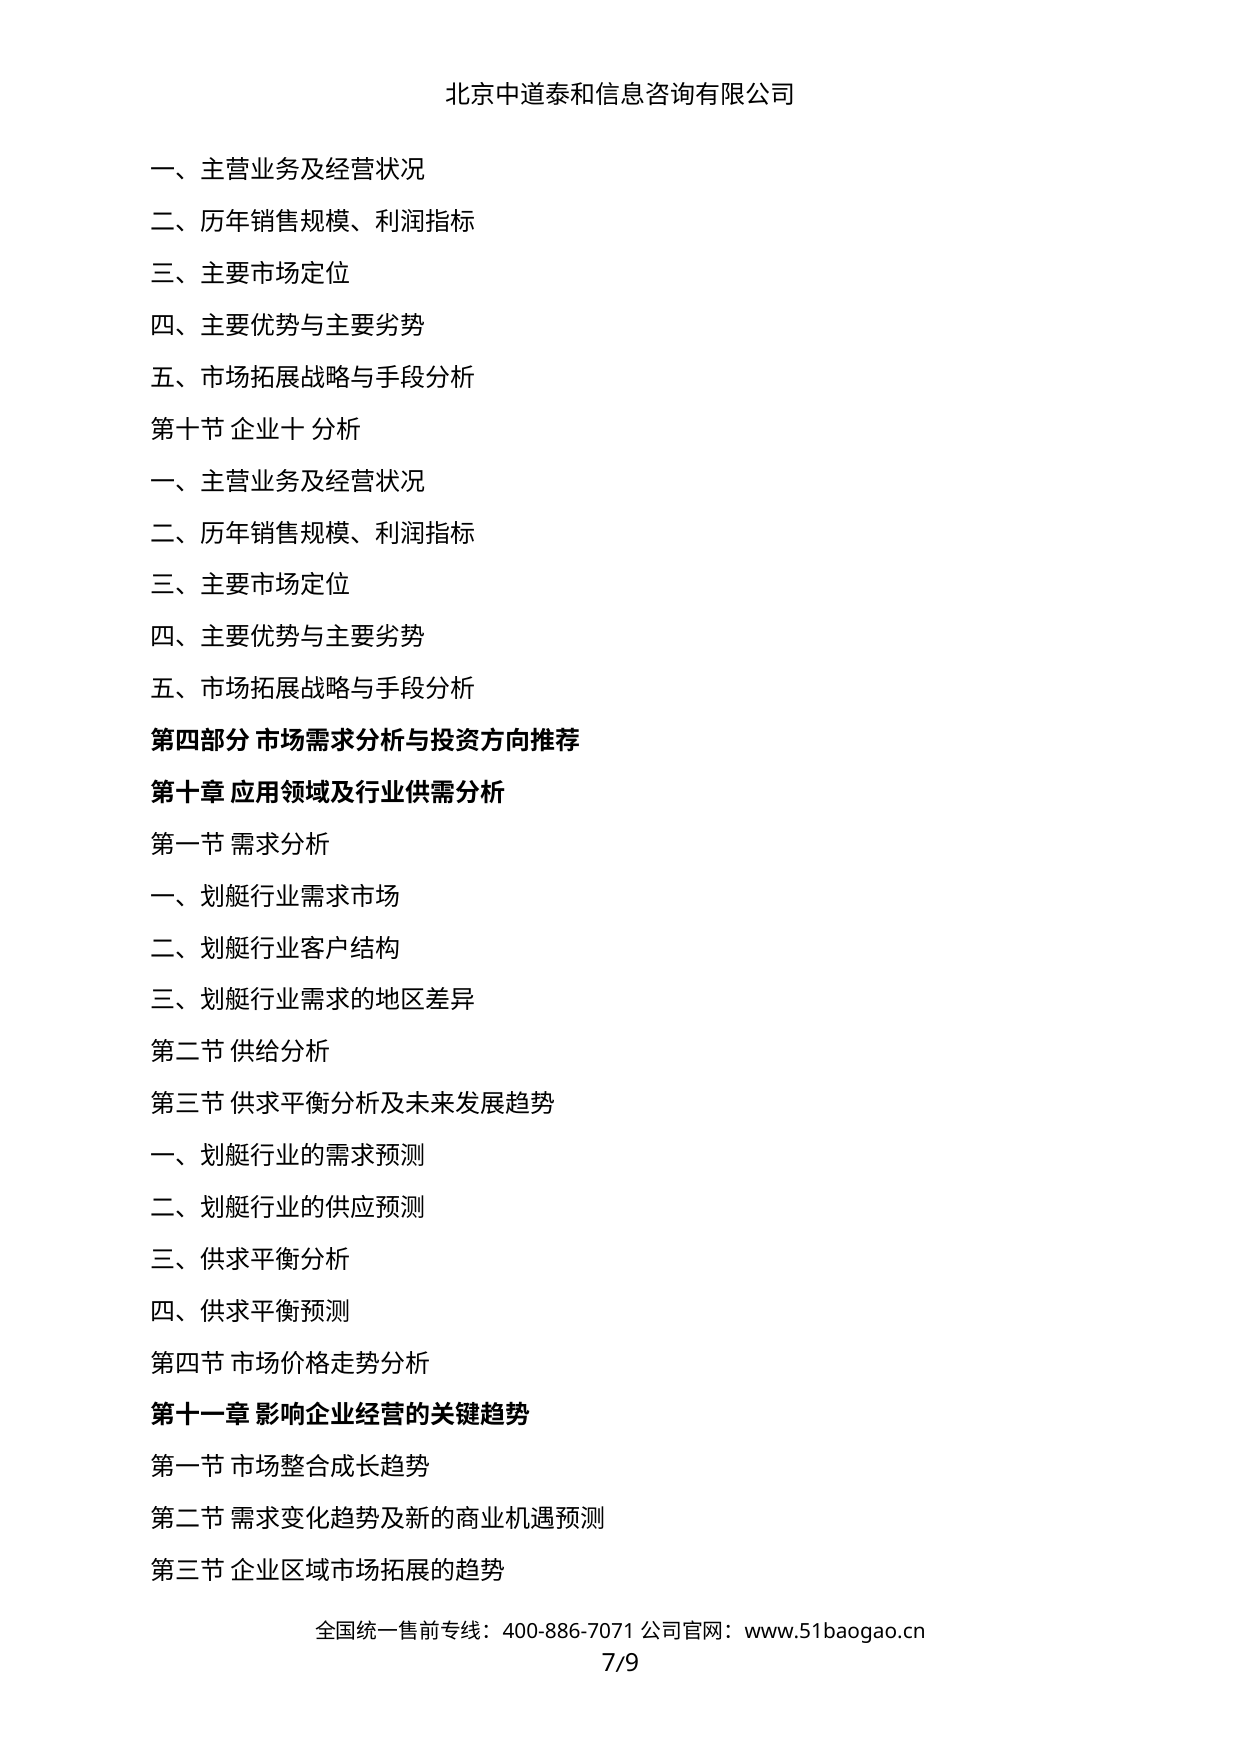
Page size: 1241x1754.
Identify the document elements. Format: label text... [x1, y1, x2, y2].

text 第二节 供给分析 [150, 1032, 1090, 1068]
text 二、历年销售规模、利润指标 [150, 202, 1090, 238]
text 五、市场拓展战略与手段分析 [150, 669, 1090, 705]
text 一、划艇行业的需求预测 [150, 1136, 1090, 1172]
text 五、市场拓展战略与手段分析 [150, 357, 1090, 394]
text 三、主要市场定位 [150, 565, 1090, 601]
text 第三节 企业区域市场拓展的趋势 [150, 1551, 1090, 1587]
text 三、划艇行业需求的地区差异 [150, 980, 1090, 1016]
text 第一节 市场整合成长趋势 [150, 1447, 1090, 1483]
text 四、供求平衡预测 [150, 1291, 1090, 1327]
text 三、供求平衡分析 [150, 1239, 1090, 1276]
text 第二节 需求变化趋势及新的商业机遇预测 [150, 1499, 1090, 1535]
text 第十章 应用领域及行业供需分析 [150, 772, 1090, 809]
text 一、划艇行业需求市场 [150, 876, 1090, 912]
text 一、主营业务及经营状况 [150, 461, 1090, 497]
text 二、历年销售规模、利润指标 [150, 513, 1090, 549]
text 第十一章 影响企业经营的关键趋势 [150, 1395, 1090, 1431]
text 四、主要优势与主要劣势 [150, 617, 1090, 653]
text 二、划艇行业的供应预测 [150, 1187, 1090, 1224]
text 一、主营业务及经营状况 [150, 150, 1090, 186]
text 第四节 市场价格走势分析 [150, 1343, 1090, 1379]
text 二、划艇行业客户结构 [150, 928, 1090, 964]
text 三、主要市场定位 [150, 254, 1090, 290]
text 第十节 企业十 分析 [150, 409, 1090, 446]
text 第四部分 市场需求分析与投资方向推荐 [150, 721, 1090, 757]
text 第三节 供求平衡分析及未来发展趋势 [150, 1084, 1090, 1120]
text 四、主要优势与主要劣势 [150, 306, 1090, 342]
text 第一节 需求分析 [150, 824, 1090, 861]
